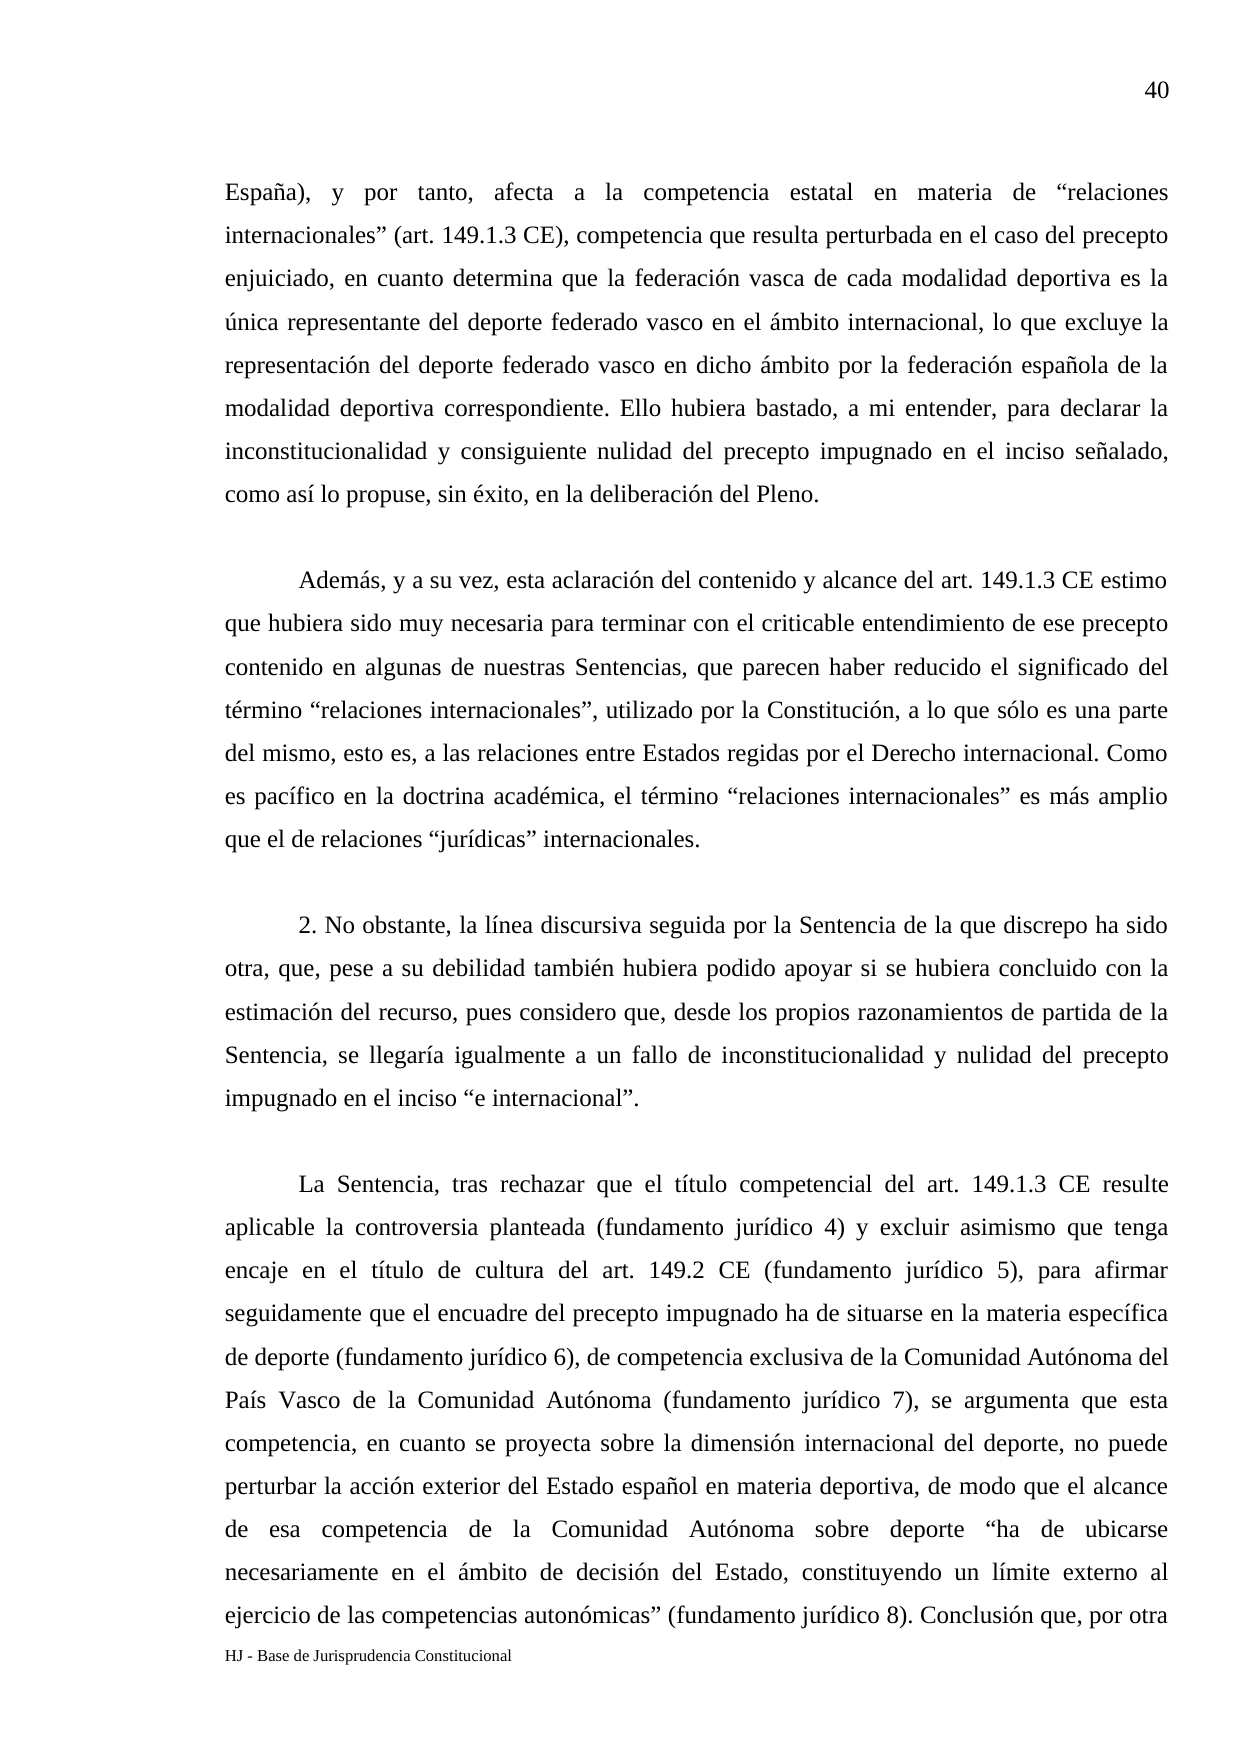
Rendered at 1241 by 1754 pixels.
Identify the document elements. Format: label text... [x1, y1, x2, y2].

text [224, 1169, 1169, 1629]
text Además, y a su vez, esta aclaración del contenido y alcance del art. 149.1.3 CE estimo que hubiera sido muy necesaria para terminar con el criticable entendimiento de ese precepto contenido en algunas de nuestras Sentencias, que parecen haber reducido el significado del término “relaciones internacionales”, utilizado por la Constitución, a lo que sólo es una parte del mismo, esto es, a las relaciones entre Estados regidas por el Derecho internacional. Como es pacífico en la doctrina académica, el término “relaciones internacionales” es más amplio que el de relaciones “jurídicas” internacionales. [224, 565, 1169, 853]
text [224, 177, 1169, 508]
text 2. No obstante, la línea discursiva seguida por la Sentencia de la que discrepo ha sido otra, que, pese a su debilidad también hubiera podido apoyar si se hubiera concluido con la estimación del recurso, pues considero que, desde los propios razonamientos de partida de la Sentencia, se llegaría igualmente a un fallo de inconstitucionalidad y nulidad del precepto impugnado en el inciso “e internacional”. [224, 910, 1169, 1112]
